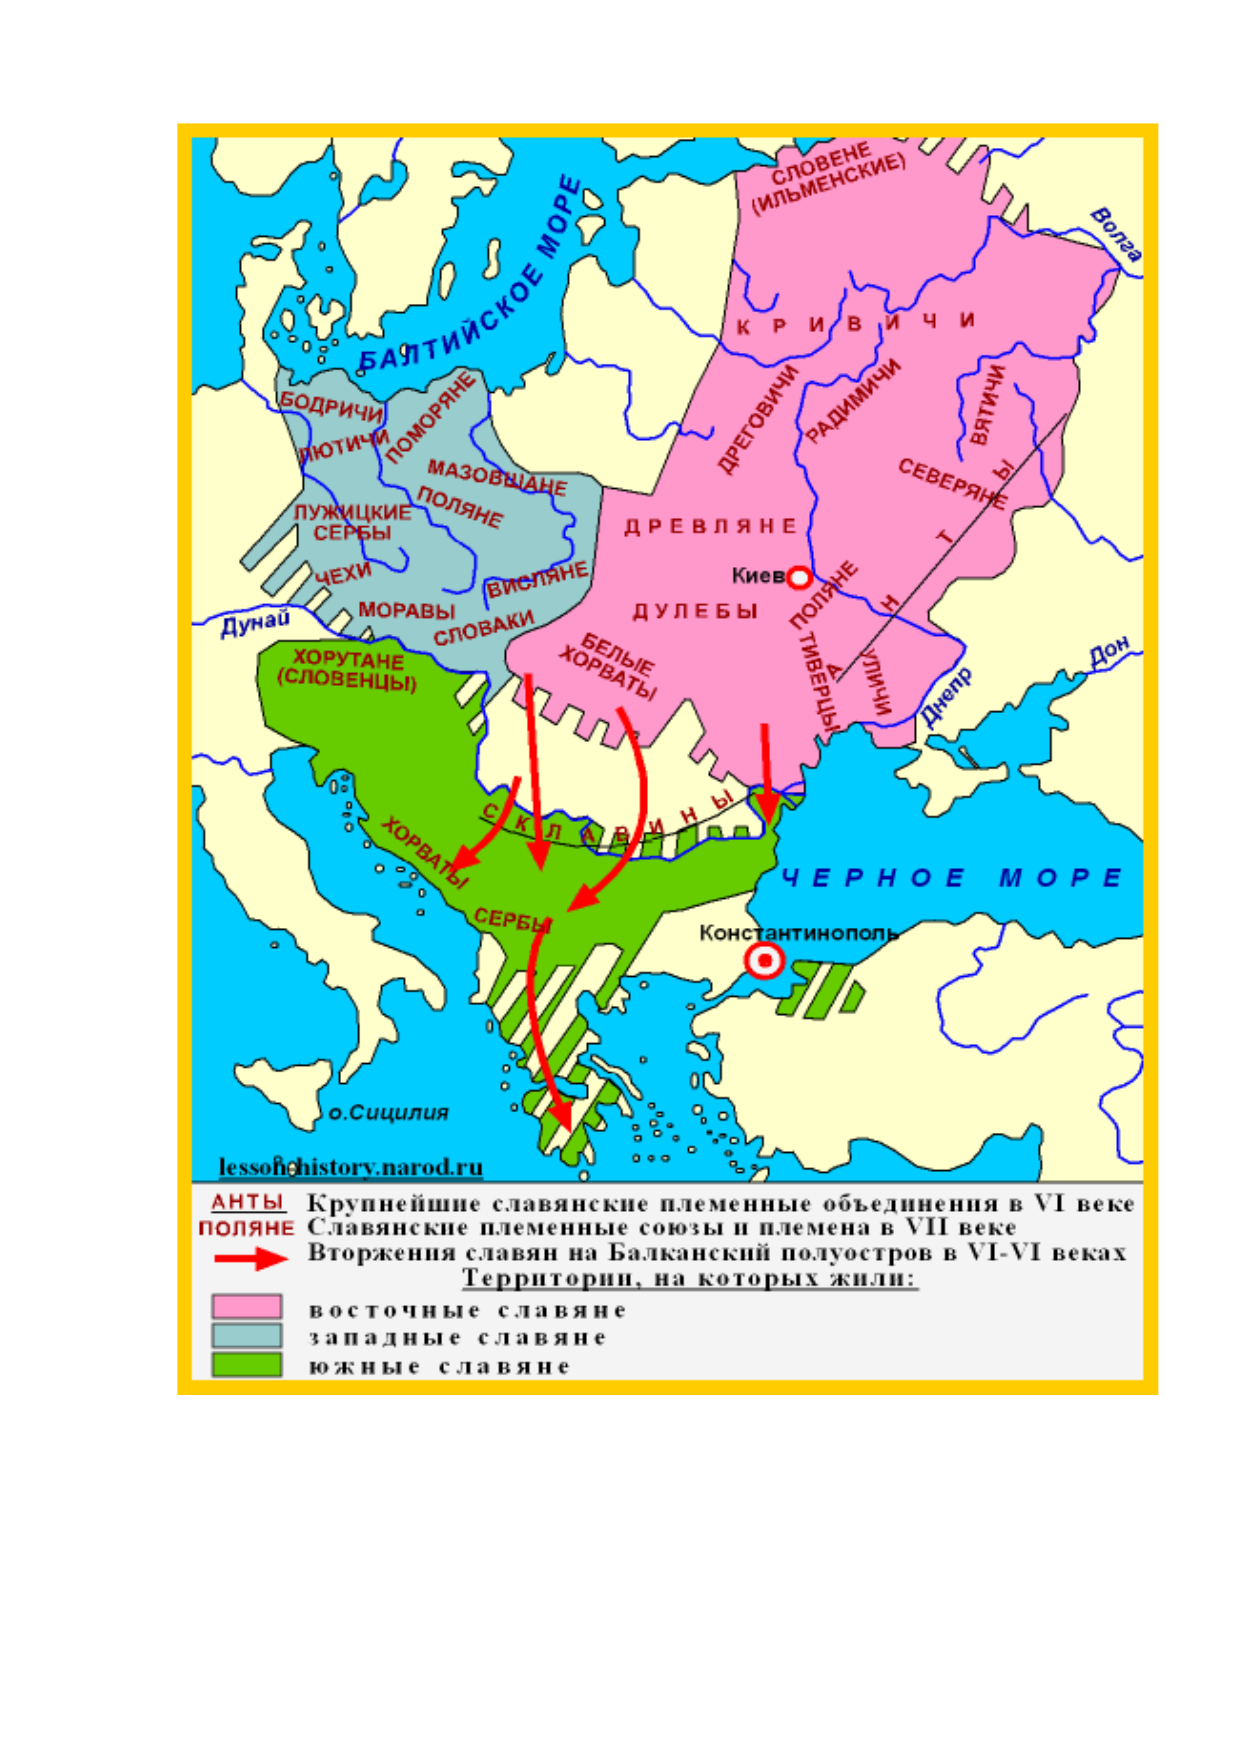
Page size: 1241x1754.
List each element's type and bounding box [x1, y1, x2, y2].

picture [177, 118, 1159, 1395]
